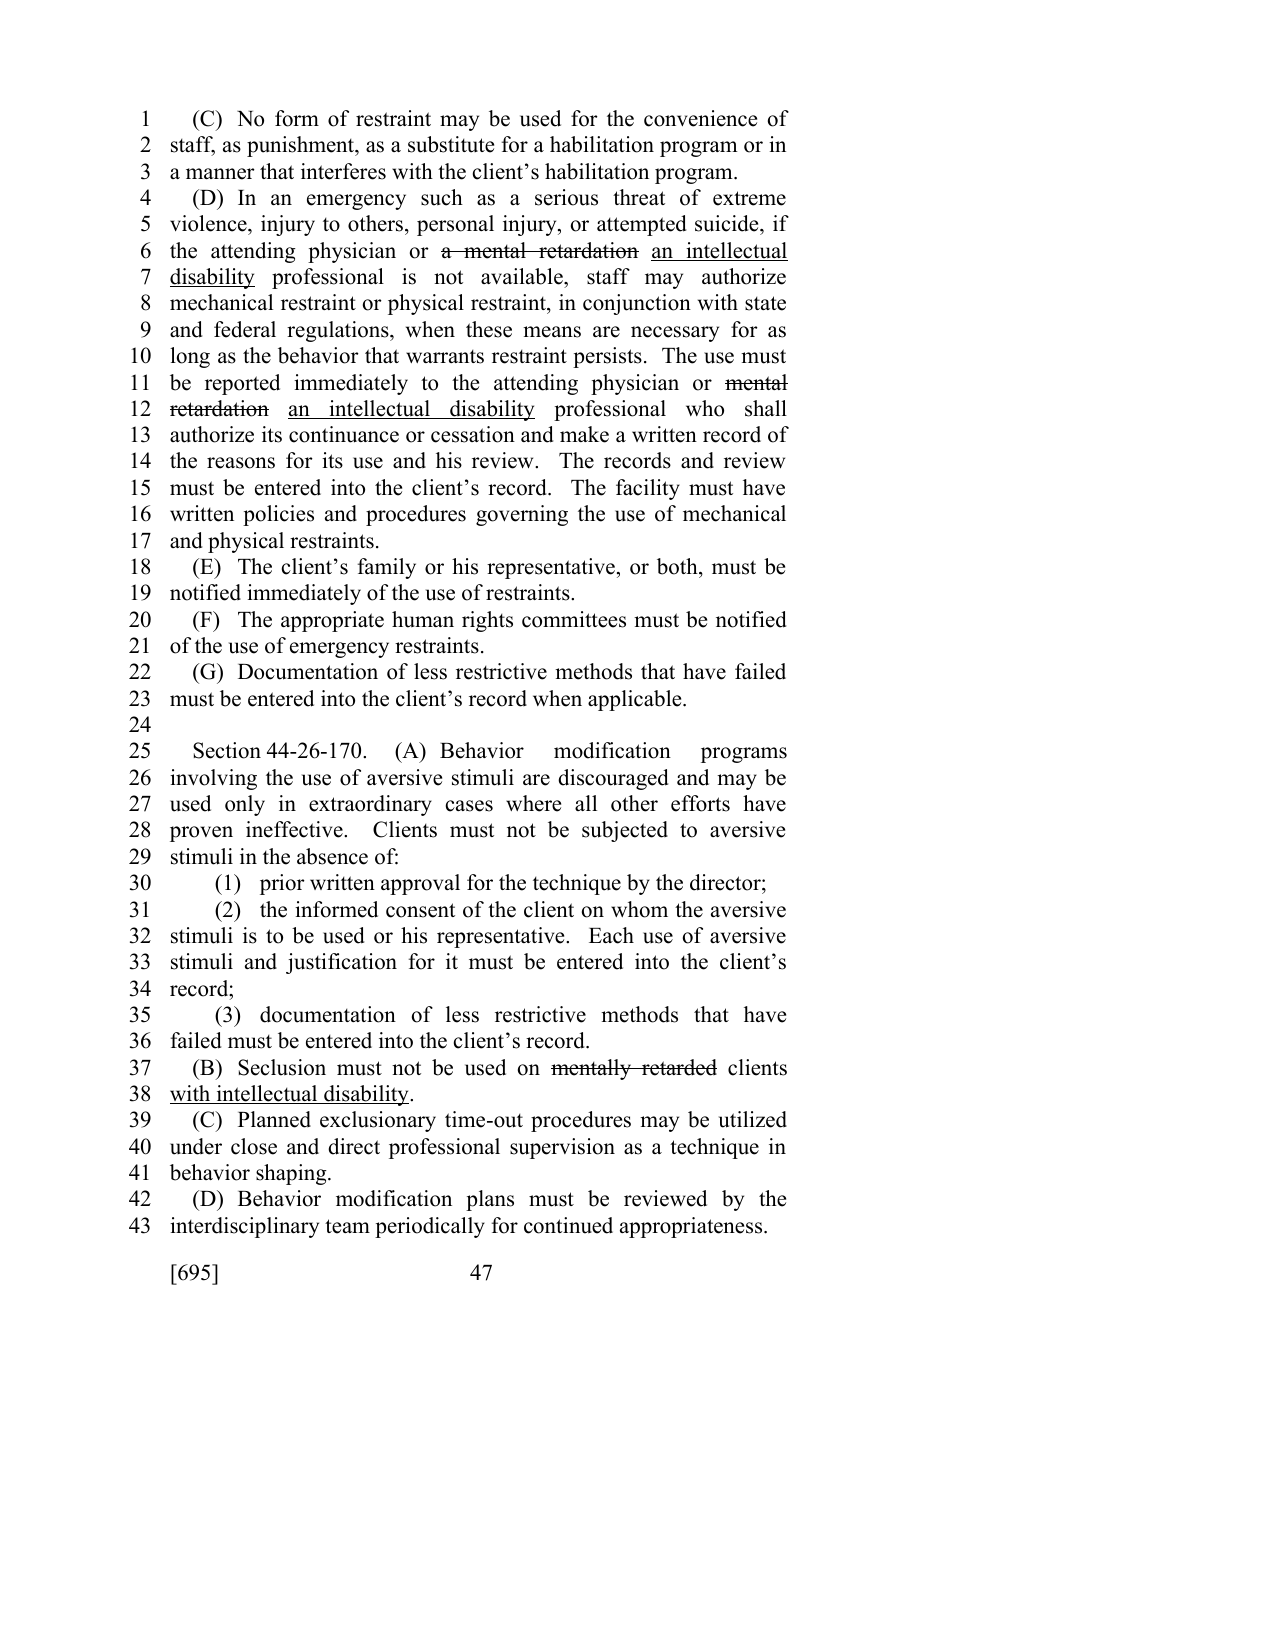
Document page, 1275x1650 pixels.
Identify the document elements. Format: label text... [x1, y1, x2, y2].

text (G) Documentation of less restrictive methods that have failed must be entered into the client’s record when applicable. [169, 658, 787, 711]
text (B) Seclusion must not be used on mentally retarded clients with intellectual disability. [169, 1054, 787, 1106]
text Section 44-26-170. (A) Behavior modification programs involving the use of aversive stimuli are discouraged and may be used only in extraordinary cases where all other efforts have proven ineffective. Clients must not be subjected to aversive stimuli in the absence of: [169, 737, 787, 869]
text (E) The client’s family or his representative, or both, must be notified immediately of the use of restraints. [169, 553, 787, 606]
text (F) The appropriate human rights committees must be notified of the use of emergency restraints. [169, 606, 787, 658]
text (C) No form of restraint may be used for the convenience of staff, as punishment, as a substitute for a habilitation program or in a manner that interferes with the client’s habilitation program. [169, 105, 787, 184]
text (C) Planned exclusionary time-out procedures may be utilized under close and direct professional supervision as a technique in behavior shaping. [169, 1106, 787, 1186]
text (2) the informed consent of the client on whom the aversive stimuli is to be used or his representative. Each use of aversive stimuli and justification for it must be entered into the client’s record; [169, 896, 787, 1001]
text (3) documentation of less restrictive methods that have failed must be entered into the client’s record. [169, 1001, 787, 1054]
text (D) Behavior modification plans must be reviewed by the interdisciplinary team periodically for continued appropriateness. [169, 1186, 787, 1238]
text (D) In an emergency such as a serious threat of extreme violence, injury to others, personal injury, or attempted suicide, if the attending physician or a mental retardation an intellectual disability professional is not available, staff may authorize mechanical restraint or physical restraint, in conjunction with state and federal regulations, when these means are necessary for as long as the behavior that warrants restraint persists. The use must be reported immediately to the attending physician or mental retardation an intellectual disability professional who shall authorize its continuance or cessation and make a written record of the reasons for its use and his review. The records and review must be entered into the client’s record. The facility must have written policies and procedures governing the use of mechanical and physical restraints. [169, 184, 787, 553]
text (1) prior written approval for the technique by the director; [169, 869, 787, 896]
